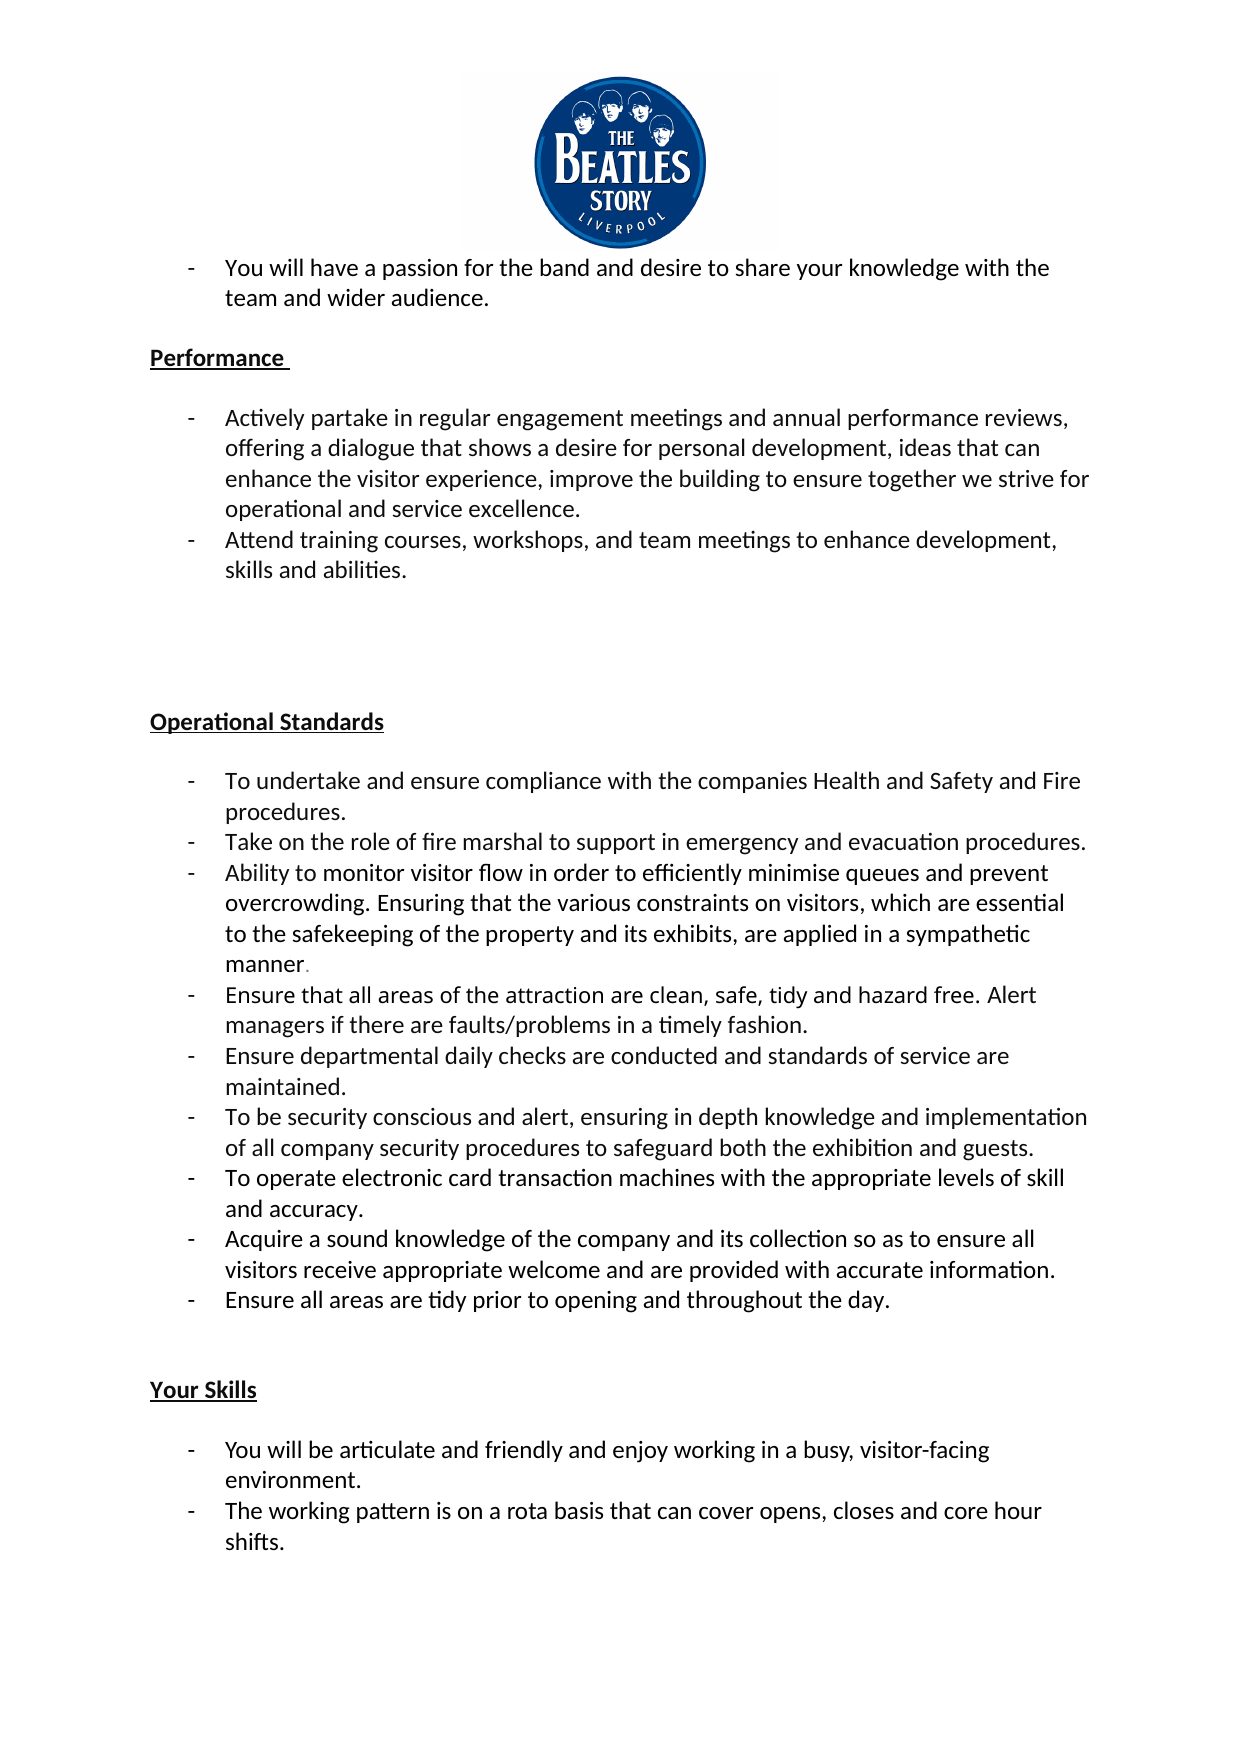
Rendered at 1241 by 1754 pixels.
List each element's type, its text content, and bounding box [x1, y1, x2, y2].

list Actively partake in regular engagement meetings and annual performance reviews, offering a dialogue that shows a desire for personal development, ideas that can enhance the visitor experience, improve the building to ensure together we strive for operational and service excellence. [187, 402, 1090, 524]
picture [459, 73, 781, 252]
list To operate electronic card transaction machines with the appropriate levels of skill and accuracy. [187, 1162, 1090, 1223]
text Your Skills [150, 1374, 1090, 1405]
list The working pattern is on a rota basis that can cover opens, closes and core hour shifts. [187, 1495, 1090, 1556]
list Ensure departmental daily checks are conducted and standards of service are maintained. [187, 1040, 1090, 1101]
list Ensure that all areas of the attraction are clean, safe, tidy and hazard free. Alert managers if there are faults/problems in a timely fashion. [187, 979, 1090, 1040]
list Attend training courses, workshops, and team meetings to enhance development, skills and abilities. [187, 524, 1090, 585]
list Take on the role of fire marshal to support in emergency and evacuation procedures. [187, 826, 1090, 857]
list Ensure all areas are tidy prior to opening and throughout the day. [187, 1284, 1090, 1315]
list You will be articulate and friendly and enjoy working in a busy, visitor-facing environment. [187, 1434, 1090, 1495]
text Performance [150, 342, 1090, 373]
list Ability to monitor visitor flow in order to efficiently minimise queues and prevent overcrowding. Ensuring that the various constraints on visitors, which are essential to the safekeeping of the property and its exhibits, are applied in a sympathetic manner. [187, 857, 1090, 979]
list You will have a passion for the band and desire to share your knowledge with the team and wider audience. [187, 252, 1090, 313]
list To be security conscious and alert, ensuring in depth knowledge and implementation of all company security procedures to safeguard both the exhibition and guests. [187, 1101, 1090, 1162]
text Operational Standards [150, 706, 1090, 736]
list To undertake and ensure compliance with the companies Health and Safety and Fire procedures. [187, 765, 1090, 826]
list Acquire a sound knowledge of the company and its collection so as to ensure all visitors receive appropriate welcome and are provided with accurate information. [187, 1223, 1090, 1284]
